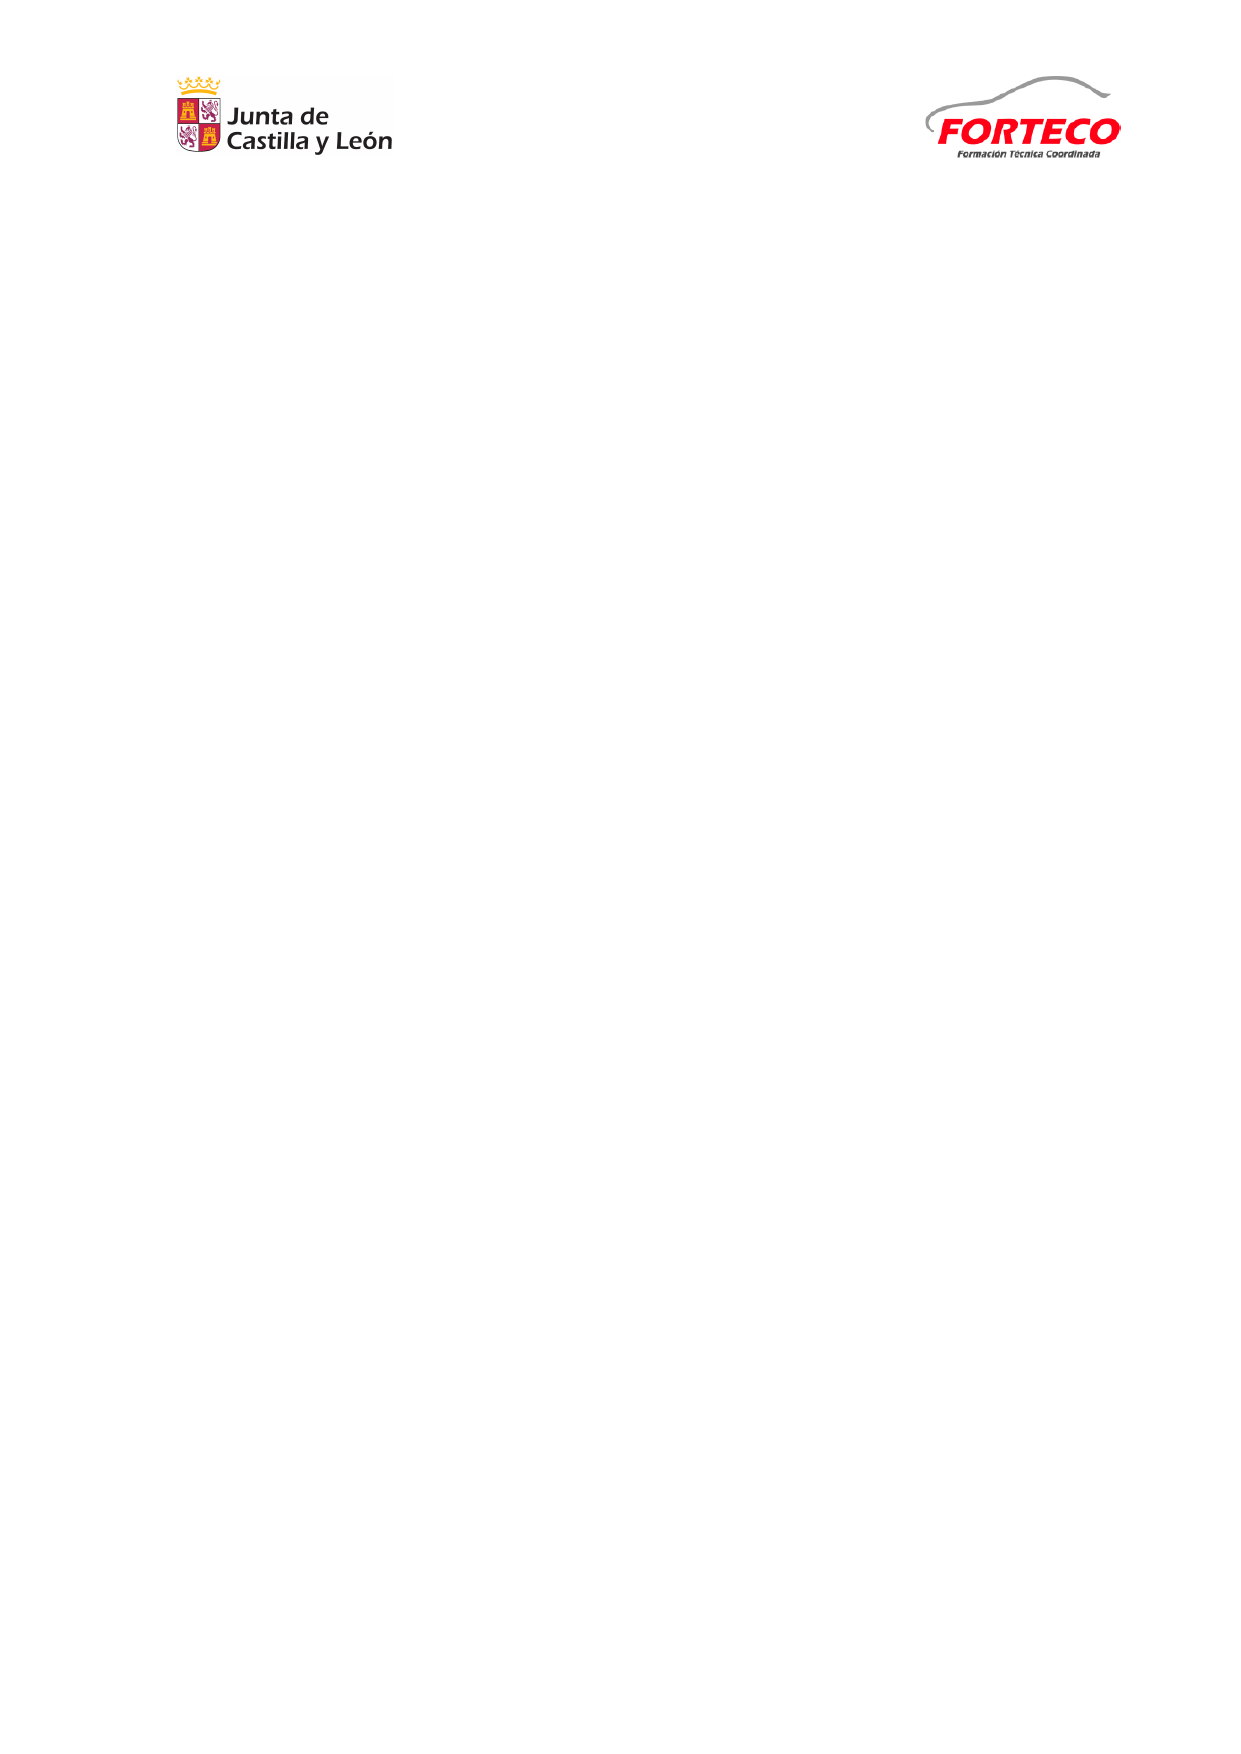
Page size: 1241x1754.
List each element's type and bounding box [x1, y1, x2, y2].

picture [175, 75, 394, 156]
picture [920, 71, 1122, 163]
